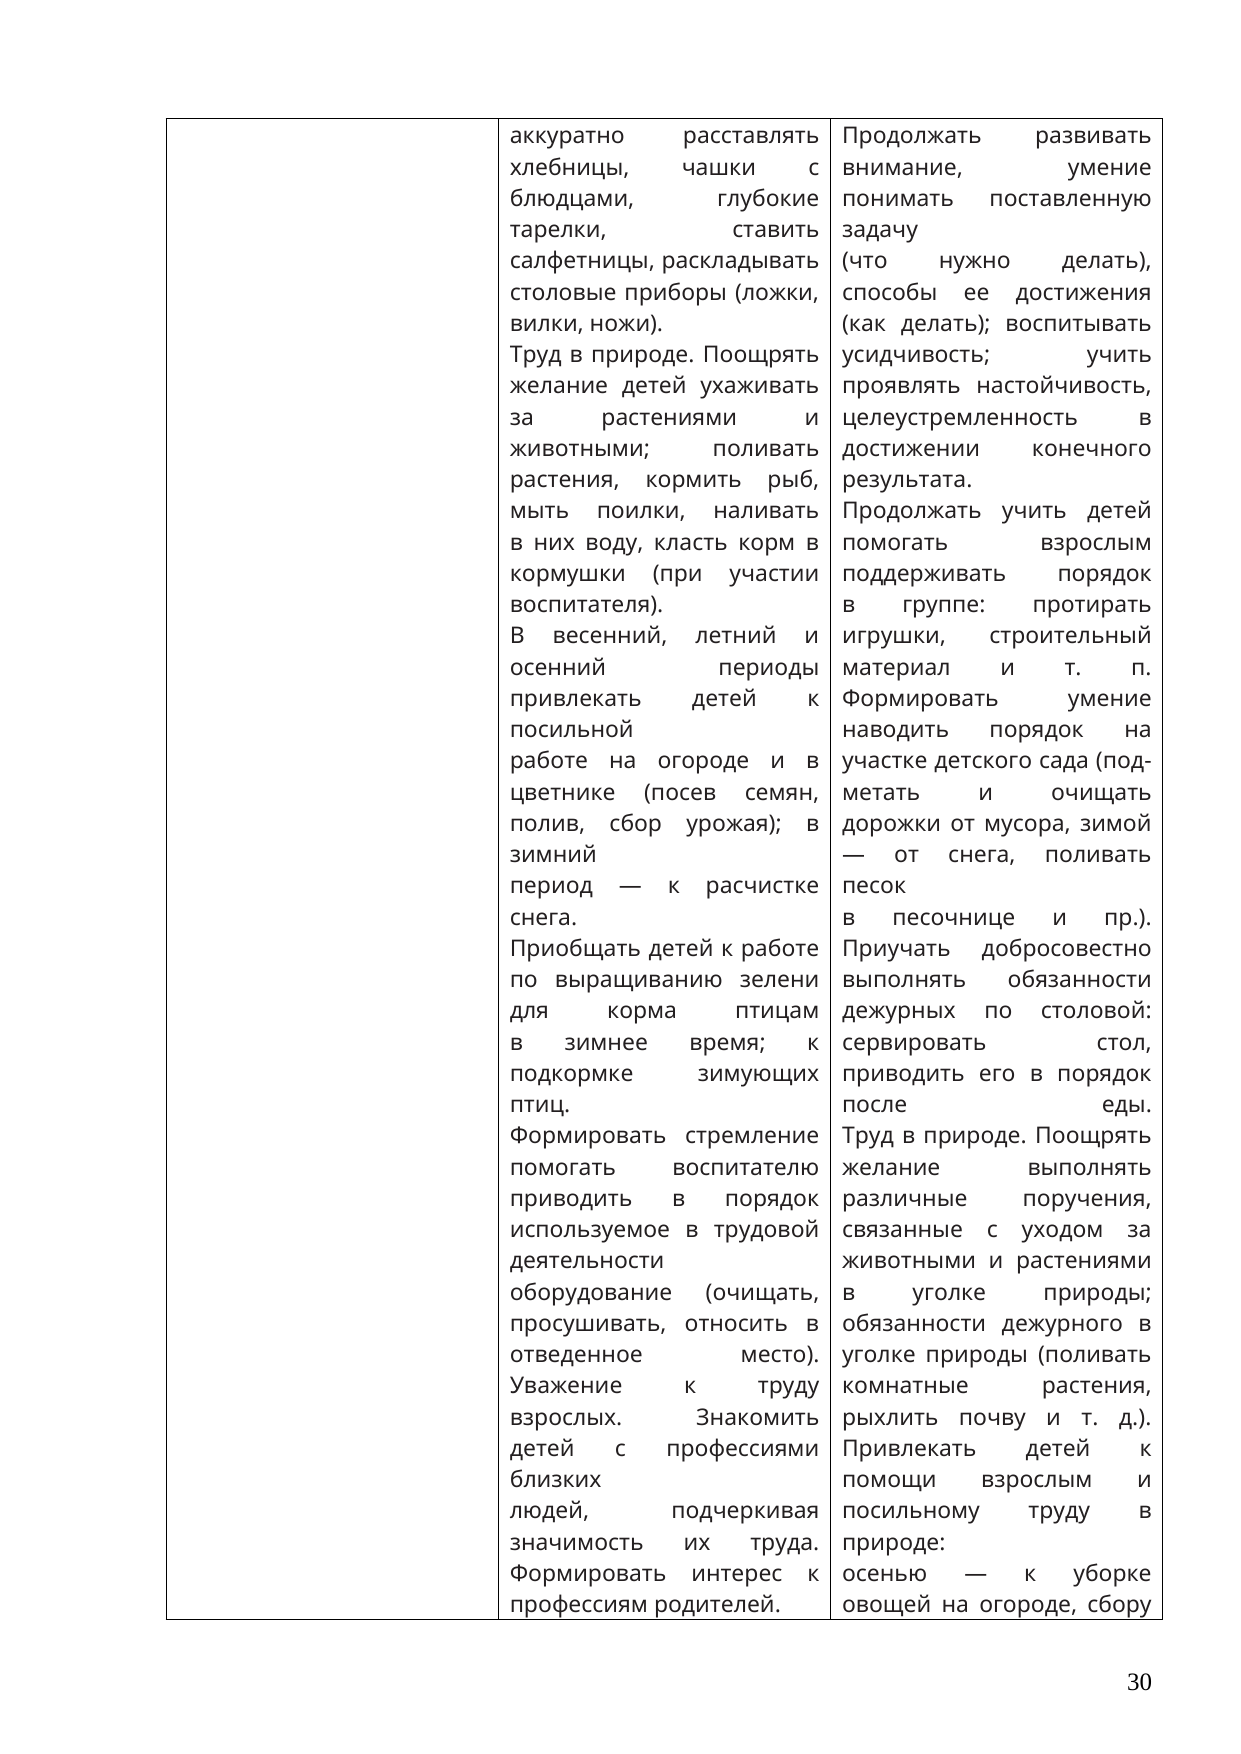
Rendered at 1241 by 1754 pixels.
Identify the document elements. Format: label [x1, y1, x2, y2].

table_cell [167, 119, 498, 1619]
table_cell [831, 119, 1162, 1619]
table_cell [499, 119, 830, 1619]
